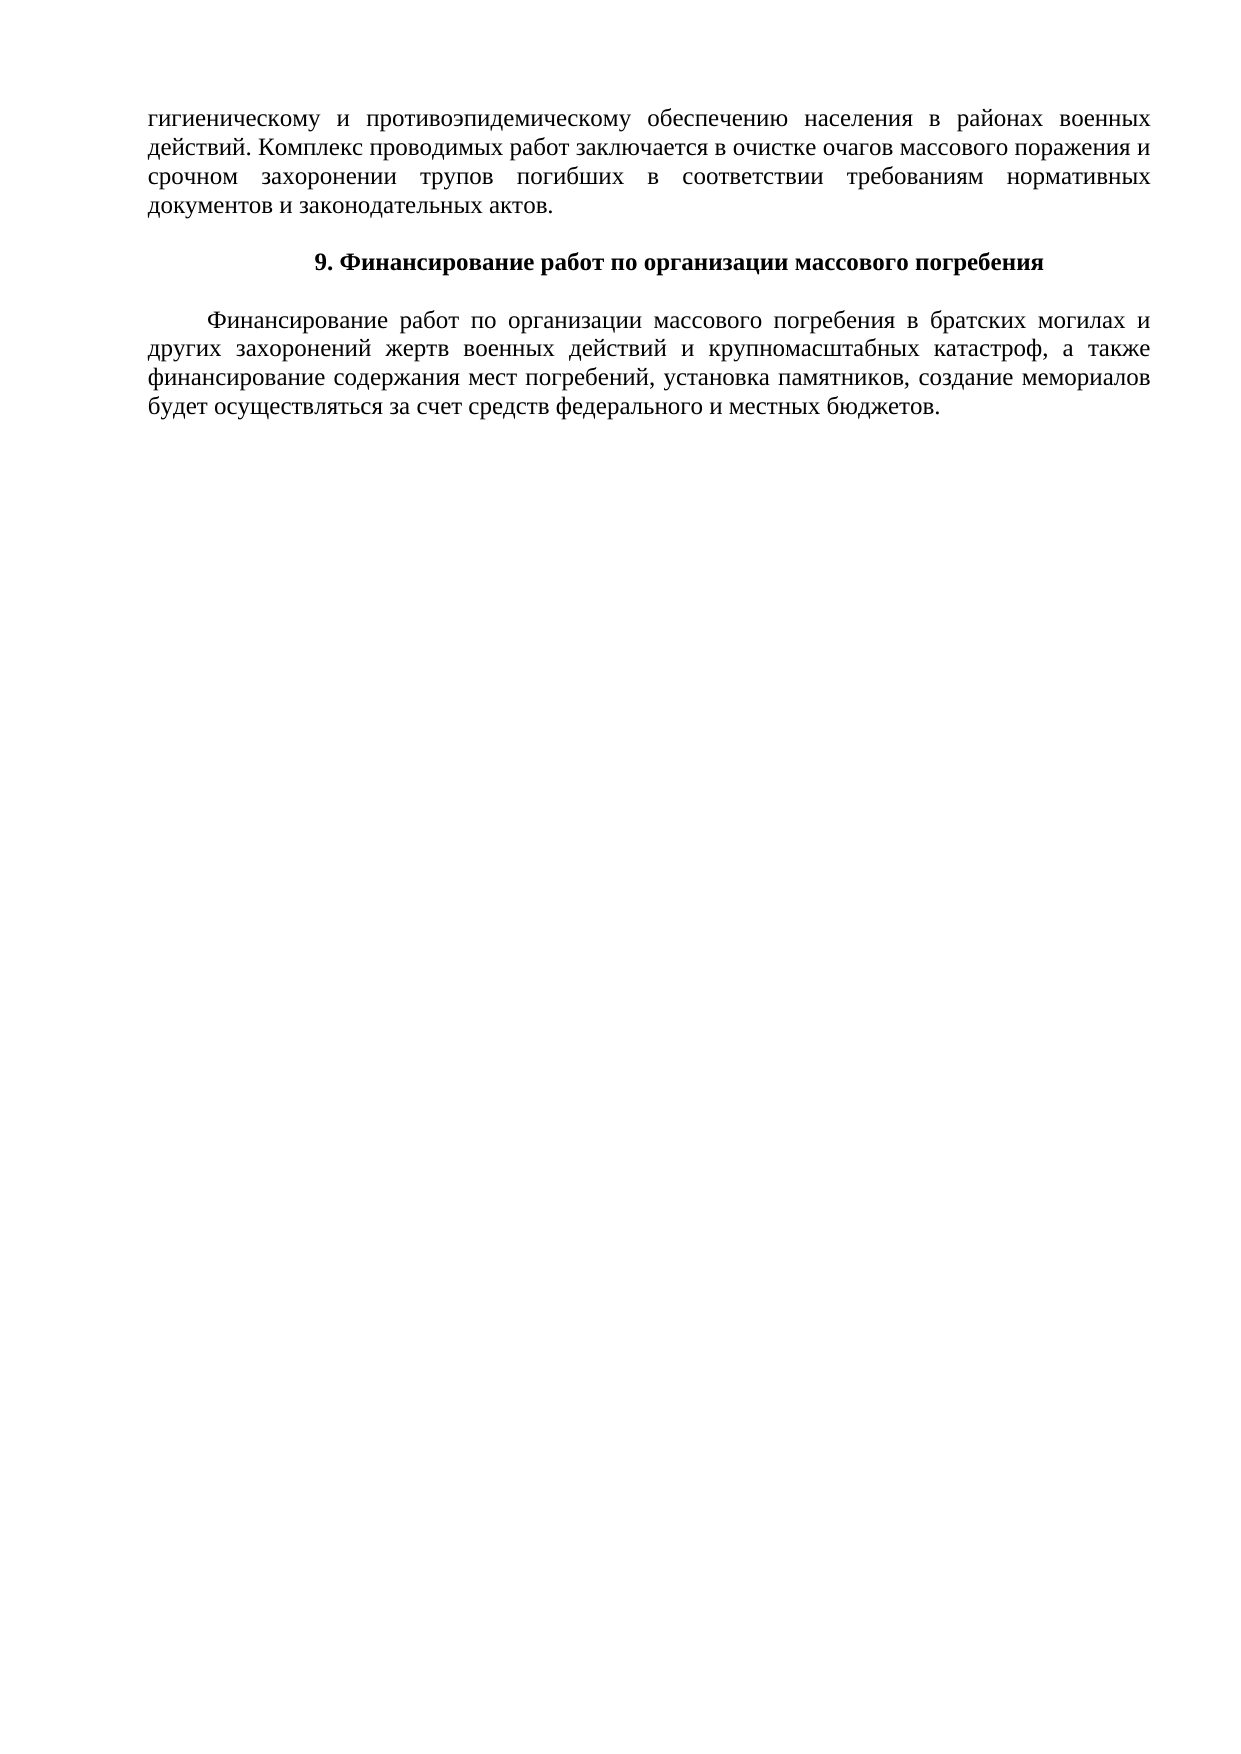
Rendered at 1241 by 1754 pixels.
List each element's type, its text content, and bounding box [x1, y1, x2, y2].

text Финансирование работ по организации массового погребения в братских могилах и других захоронений жертв военных действий и крупномасштабных катастроф, а также финансирование содержания мест погребений, установка памятников, создание мемориалов будет осуществляться за счет средств федерального и местных бюджетов. [148, 305, 1152, 420]
text 9. Финансирование работ по организации массового погребения [148, 247, 1152, 276]
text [148, 103, 1152, 218]
